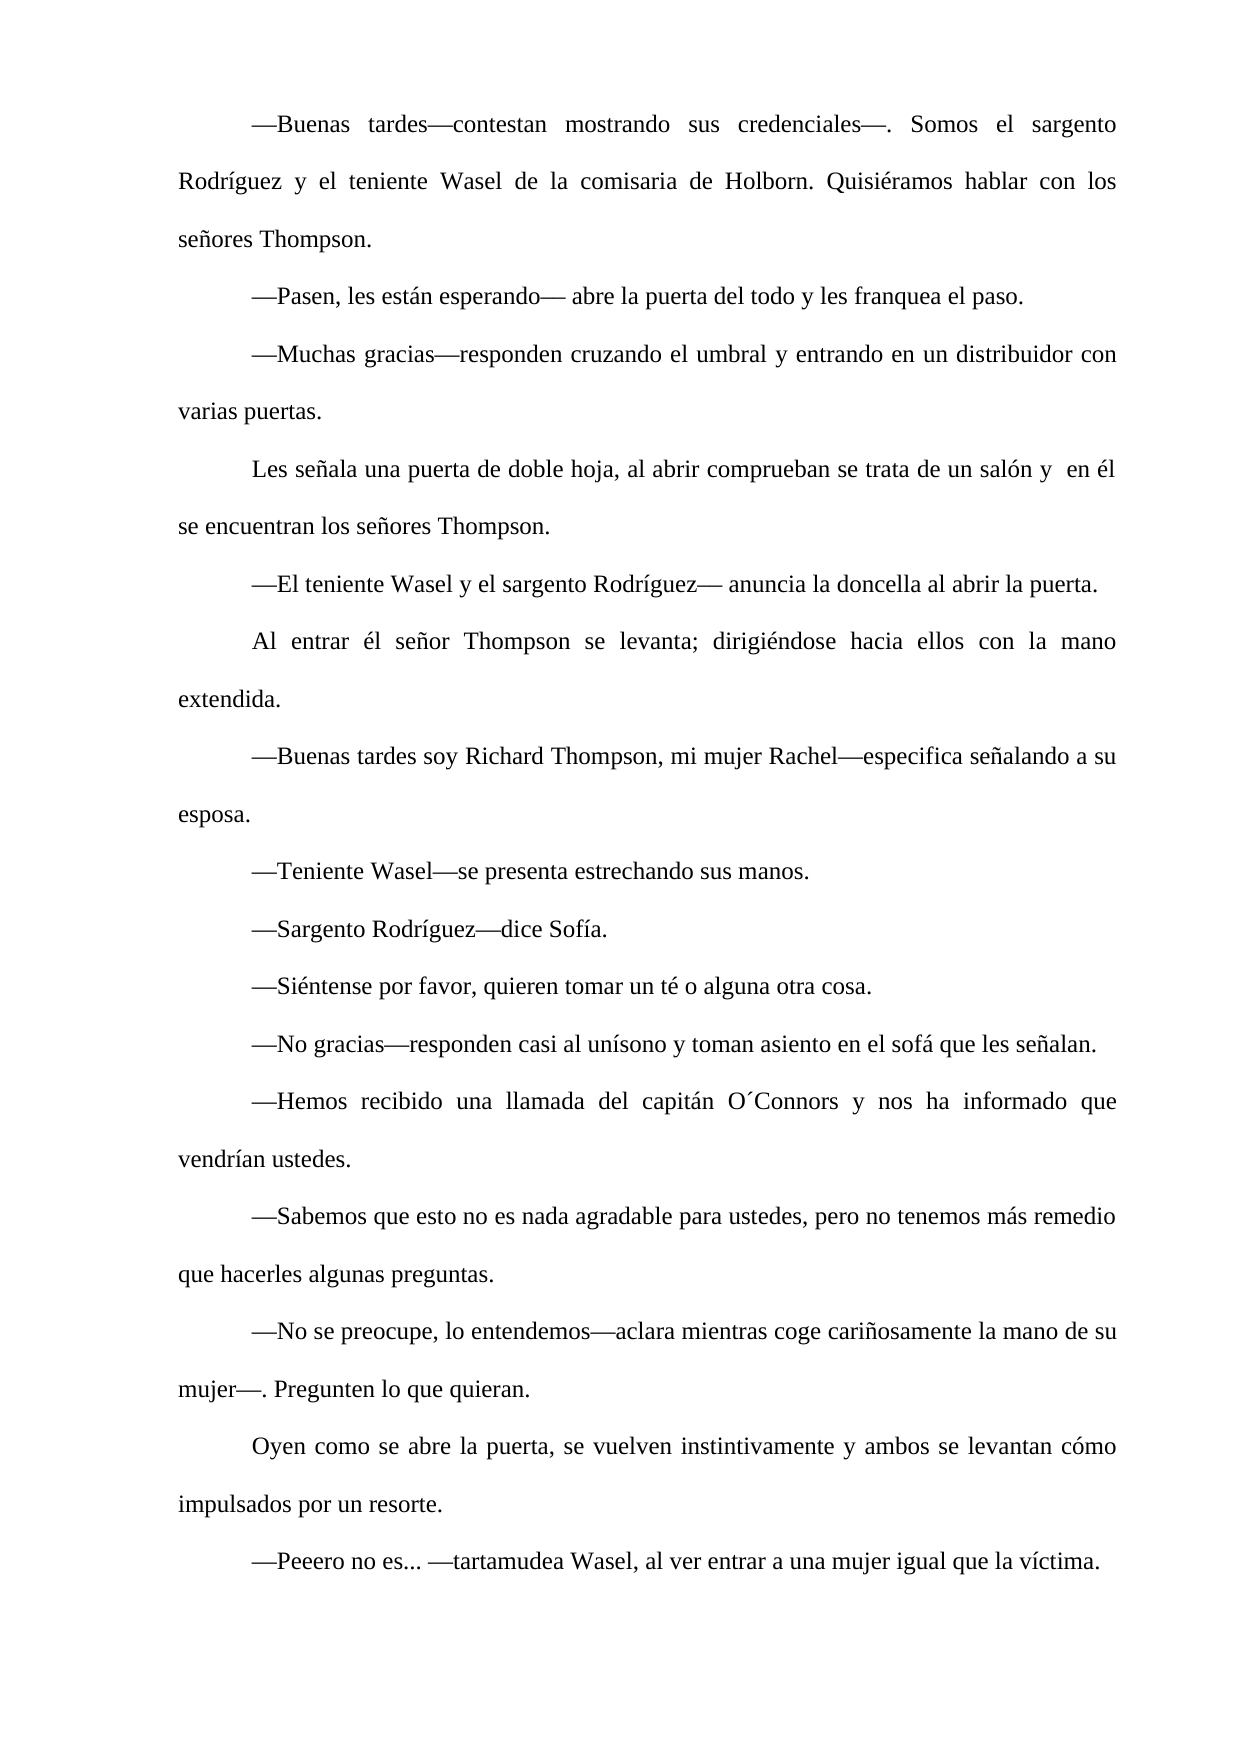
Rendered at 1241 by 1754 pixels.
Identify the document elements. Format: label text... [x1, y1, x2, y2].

text —El teniente Wasel y el sargento Rodríguez–– anuncia la doncella al abrir la puerta. [178, 569, 1117, 597]
text —No se preocupe, lo entendemos—aclara mientras coge cariñosamente la mano de su mujer—. Pregunten lo que quieran. [178, 1316, 1117, 1402]
text —Siéntense por favor, quieren tomar un té o alguna otra cosa. [178, 971, 1117, 1000]
text —Sargento Rodríguez—dice Sofía. [178, 914, 1117, 942]
text Oyen como se abre la puerta, se vuelven instintivamente y ambos se levantan cómo impulsados por un resorte. [178, 1431, 1117, 1517]
text Al entrar él señor Thompson se levanta; dirigiéndose hacia ellos con la mano extendida. [178, 626, 1117, 712]
text —Buenas tardes soy Richard Thompson, mi mujer Rachel—especifica señalando a su esposa. [178, 741, 1117, 827]
text —Sabemos que esto no es nada agradable para ustedes, pero no tenemos más remedio que hacerles algunas preguntas. [178, 1201, 1117, 1287]
text —Pasen, les están esperando–– abre la puerta del todo y les franquea el paso. [178, 281, 1117, 310]
text —Teniente Wasel—se presenta estrechando sus manos. [178, 856, 1117, 885]
text —Peeero no es... —tartamudea Wasel, al ver entrar a una mujer igual que la víctima. [178, 1546, 1117, 1575]
text —Muchas gracias—responden cruzando el umbral y entrando en un distribuidor con varias puertas. [178, 339, 1117, 425]
text —Hemos recibido una llamada del capitán O´Connors y nos ha informado que vendrían ustedes. [178, 1086, 1117, 1172]
text —No gracias—responden casi al unísono y toman asiento en el sofá que les señalan. [178, 1029, 1117, 1057]
text Les señala una puerta de doble hoja, al abrir comprueban se trata de un salón y en él se encuentran los señores Thompson. [178, 454, 1117, 540]
text —Buenas tardes—contestan mostrando sus credenciales—. Somos el sargento Rodríguez y el teniente Wasel de la comisaria de Holborn. Quisiéramos hablar con los señores Thompson. [178, 109, 1117, 252]
